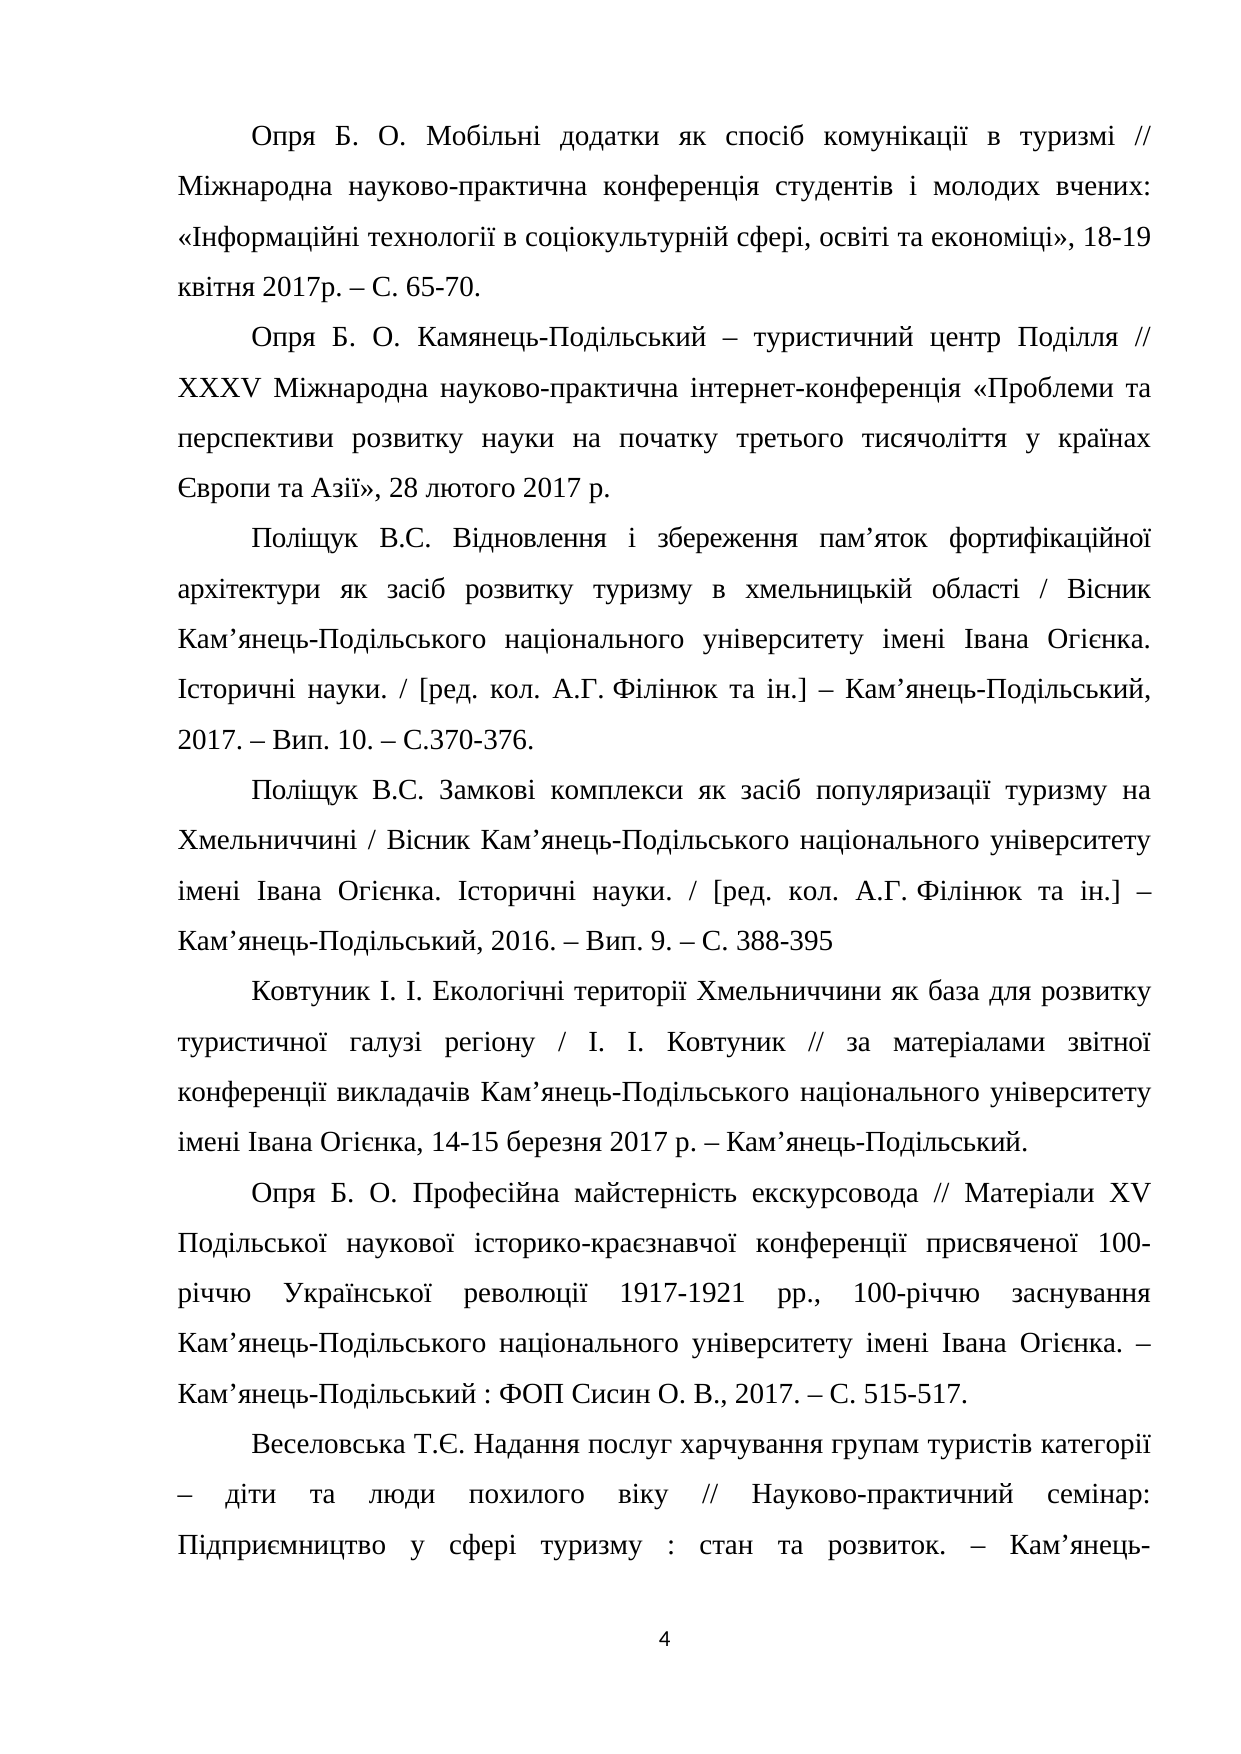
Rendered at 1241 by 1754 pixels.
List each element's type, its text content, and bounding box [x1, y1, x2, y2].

text Опря Б. О. Мобільні додатки як спосіб комунікації в туризмі // Міжнародна науково-практична конференція студентів і молодих вчених: «Інформаційні технології в соціокультурній сфері, освіті та економіці», 18-19 квітня 2017р. – С. 65-70. [177, 118, 1152, 303]
text Ковтуник І. І. Екологічні території Хмельниччини як база для розвитку туристичної галузі регіону / І. І. Ковтуник // за матеріалами звітної конференції викладачів Кам’янець-Подільського національного університету імені Івана Огієнка, 14-15 березня 2017 р. – Кам’янець-Подільський. [177, 973, 1152, 1158]
text Поліщук В.С. Замкові комплекси як засіб популяризації туризму на Хмельниччині / Вісник Кам’янець-Подільського національного університету імені Івана Огієнка. Історичні науки. / [ред. кол. А.Г. Філінюк та ін.] – Кам’янець-Подільський, 2016. – Вип. 9. – С. 388-395 [177, 772, 1152, 957]
text Опря Б. О. Професійна майстерність екскурсовода // Матеріали ХV Подільської наукової історико-краєзнавчої конференції присвяченої 100-річчю Української революції 1917-1921 рр., 100-річчю заснування Кам’янець-Подільського національного університету імені Івана Огієнка. – Кам’янець-Подільський : ФОП Сисин О. В., 2017. – С. 515-517. [177, 1175, 1152, 1409]
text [177, 1426, 1152, 1560]
text Поліщук В.С. Відновлення і збереження пам’яток фортифікаційної архітектури як засіб розвитку туризму в хмельницькій області / Вісник Кам’янець-Подільського національного університету імені Івана Огієнка. Історичні науки. / [ред. кол. А.Г. Філінюк та ін.] – Кам’янець-Подільський, 2017. – Вип. 10. – С.370-376. [177, 521, 1152, 755]
text Опря Б. О. Камянець-Подільський – туристичний центр Поділля // ХXХV Міжнародна науково-практична інтернет-конференція «Проблеми та перспективи розвитку науки на початку третього тисячоліття у країнах Європи та Азії», 28 лютого 2017 р. [177, 319, 1152, 504]
